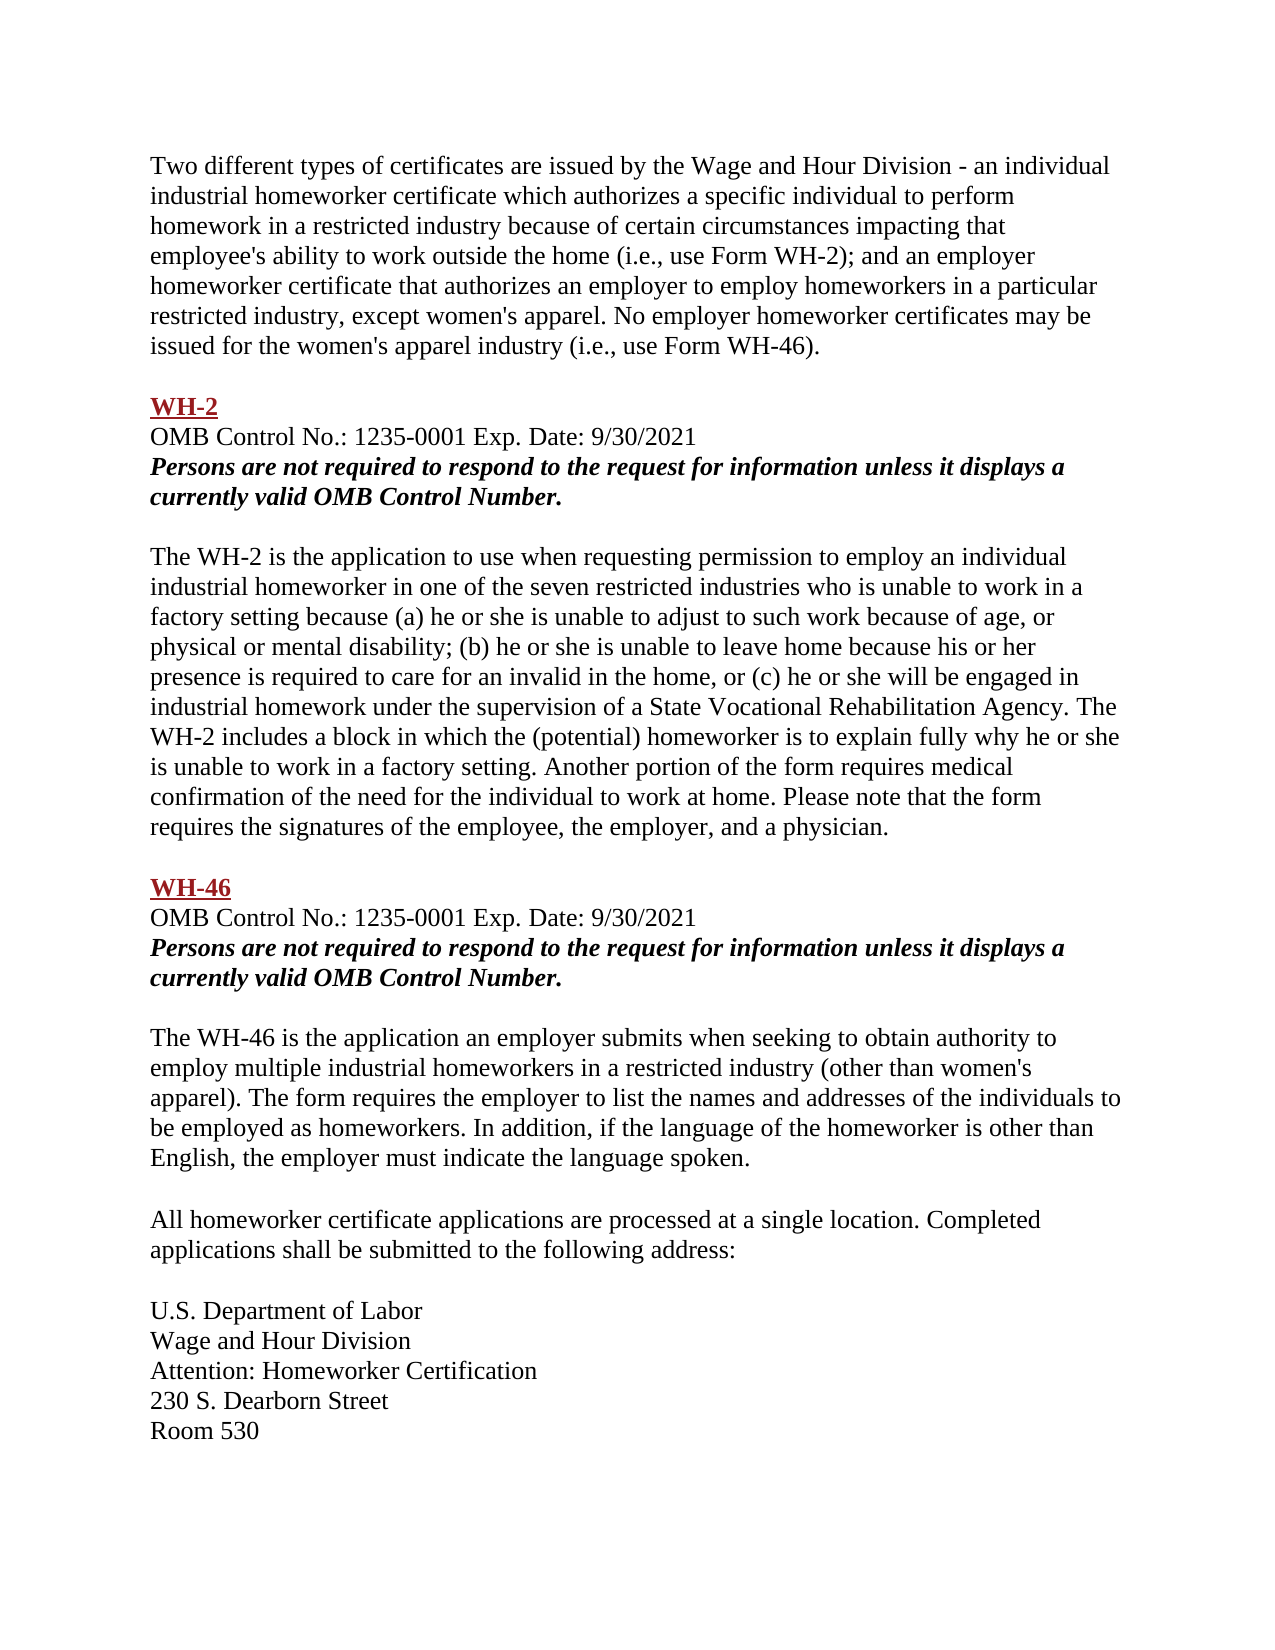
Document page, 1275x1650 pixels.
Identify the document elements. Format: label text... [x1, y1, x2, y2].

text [150, 1295, 1125, 1445]
text WH-2 OMB Control No.: 1235-0001 Exp. Date: 9/30/2021 Persons are not required to respond to the request for information unless it displays a currently valid OMB Control Number. The WH-2 is the application to use when requesting permission to employ an individual industrial homeworker in one of the seven restricted industries who is unable to work in a factory setting because (a) he or she is unable to adjust to such work because of age, or physical or mental disability; (b) he or she is unable to leave home because his or her presence is required to care for an invalid in the home, or (c) he or she will be engaged in industrial homework under the supervision of a State Vocational Rehabilitation Agency. The WH-2 includes a block in which the (potential) homeworker is to explain fully why he or she is unable to work in a factory setting. Another portion of the form requires medical confirmation of the need for the individual to work at home. Please note that the form requires the signatures of the employee, the employer, and a physician. [150, 391, 1125, 841]
text Two different types of certificates are issued by the Wage and Hour Division - an individual industrial homeworker certificate which authorizes a specific individual to perform homework in a restricted industry because of certain circumstances impacting that employee's ability to work outside the home (i.e., use Form WH-2); and an employer homeworker certificate that authorizes an employer to employ homeworkers in a particular restricted industry, except women's apparel. No employer homeworker certificates may be issued for the women's apparel industry (i.e., use Form WH-46). [150, 150, 1125, 360]
text WH-46 OMB Control No.: 1235-0001 Exp. Date: 9/30/2021 Persons are not required to respond to the request for information unless it displays a currently valid OMB Control Number. The WH-46 is the application an employer submits when seeking to obtain authority to employ multiple industrial homeworkers in a restricted industry (other than women's apparel). The form requires the employer to list the names and addresses of the individuals to be employed as homeworkers. In addition, if the language of the homeworker is other than English, the employer must indicate the language spoken. [150, 872, 1125, 1172]
text All homeworker certificate applications are processed at a single location. Completed applications shall be submitted to the following address: [150, 1204, 1125, 1264]
